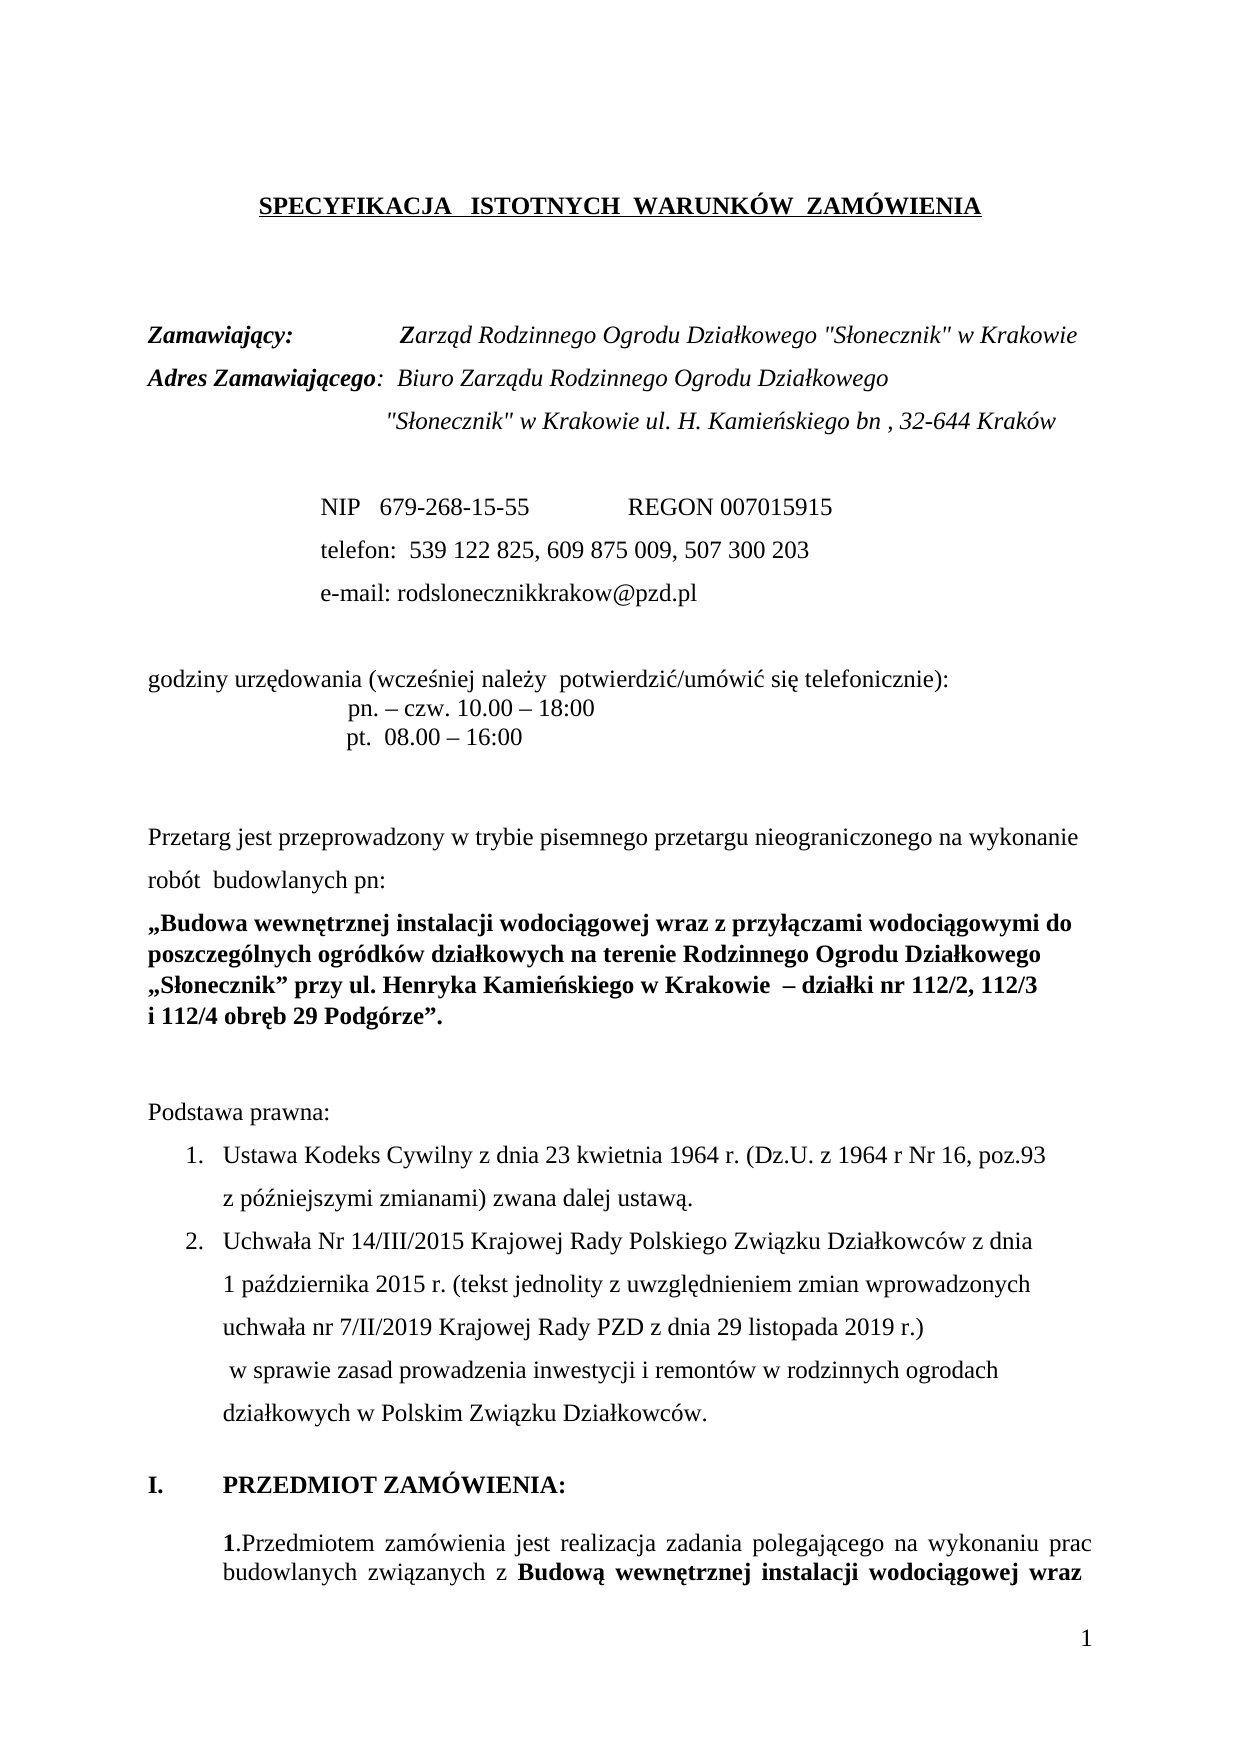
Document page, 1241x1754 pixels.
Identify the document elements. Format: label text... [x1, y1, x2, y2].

text telefon: 539 122 825, 609 875 009, 507 300 203 [295, 535, 1093, 564]
text "Słonecznik" w Krakowie ul. H. Kamieńskiego bn , 32-644 Kraków [148, 406, 1093, 435]
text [223, 1528, 1093, 1585]
text Przetarg jest przeprowadzony w trybie pisemnego przetargu nieograniczonego na wykonanie robót budowlanych pn: [148, 822, 1093, 894]
text NIP 679-268-15-55 REGON 007015915 [295, 492, 1093, 521]
text „Budowa wewnętrznej instalacji wodociągowej wraz z przyłączami wodociągowymi do poszczególnych ogródków działkowych na terenie Rodzinnego Ogrodu Działkowego „Słonecznik” przy ul. Henryka Kamieńskiego w Krakowie – działki nr 112/2, 112/3 i 112/4 obręb 29 Podgórze”. [148, 908, 1093, 1030]
list w sprawie zasad prowadzenia inwestycji i remontów w rodzinnych ogrodach działkowych w Polskim Związku Działkowców. [223, 1355, 1093, 1427]
text Zamawiający: Zarząd Rodzinnego Ogrodu Działkowego "Słonecznik" w Krakowie [148, 320, 1093, 349]
text SPECYFIKACJA ISTOTNYCH WARUNKÓW ZAMÓWIENIA [148, 191, 1093, 219]
list Ustawa Kodeks Cywilny z dnia 23 kwietnia 1964 r. (Dz.U. z 1964 r Nr 16, poz.93 z późniejszymi zmianami) zwana dalej ustawą. [185, 1140, 1093, 1212]
text godziny urzędowania (wcześniej należy potwierdzić/umówić się telefonicznie): [148, 664, 1093, 693]
list PRZEDMIOT ZAMÓWIENIA: [148, 1470, 1093, 1499]
text pt. 08.00 – 16:00 [346, 722, 1093, 779]
text pn. – czw. 10.00 – 18:00 [148, 693, 1093, 722]
text e-mail: rodslonecznikkrakow@pzd.pl [148, 578, 1093, 607]
text Adres Zamawiającego: Biuro Zarządu Rodzinnego Ogrodu Działkowego [148, 363, 1093, 392]
text Podstawa prawna: [148, 1097, 1093, 1125]
list Uchwała Nr 14/III/2015 Krajowej Rady Polskiego Związku Działkowców z dnia 1 października 2015 r. (tekst jednolity z uwzględnieniem zmian wprowadzonych uchwała nr 7/II/2019 Krajowej Rady PZD z dnia 29 listopada 2019 r.) [185, 1226, 1093, 1341]
